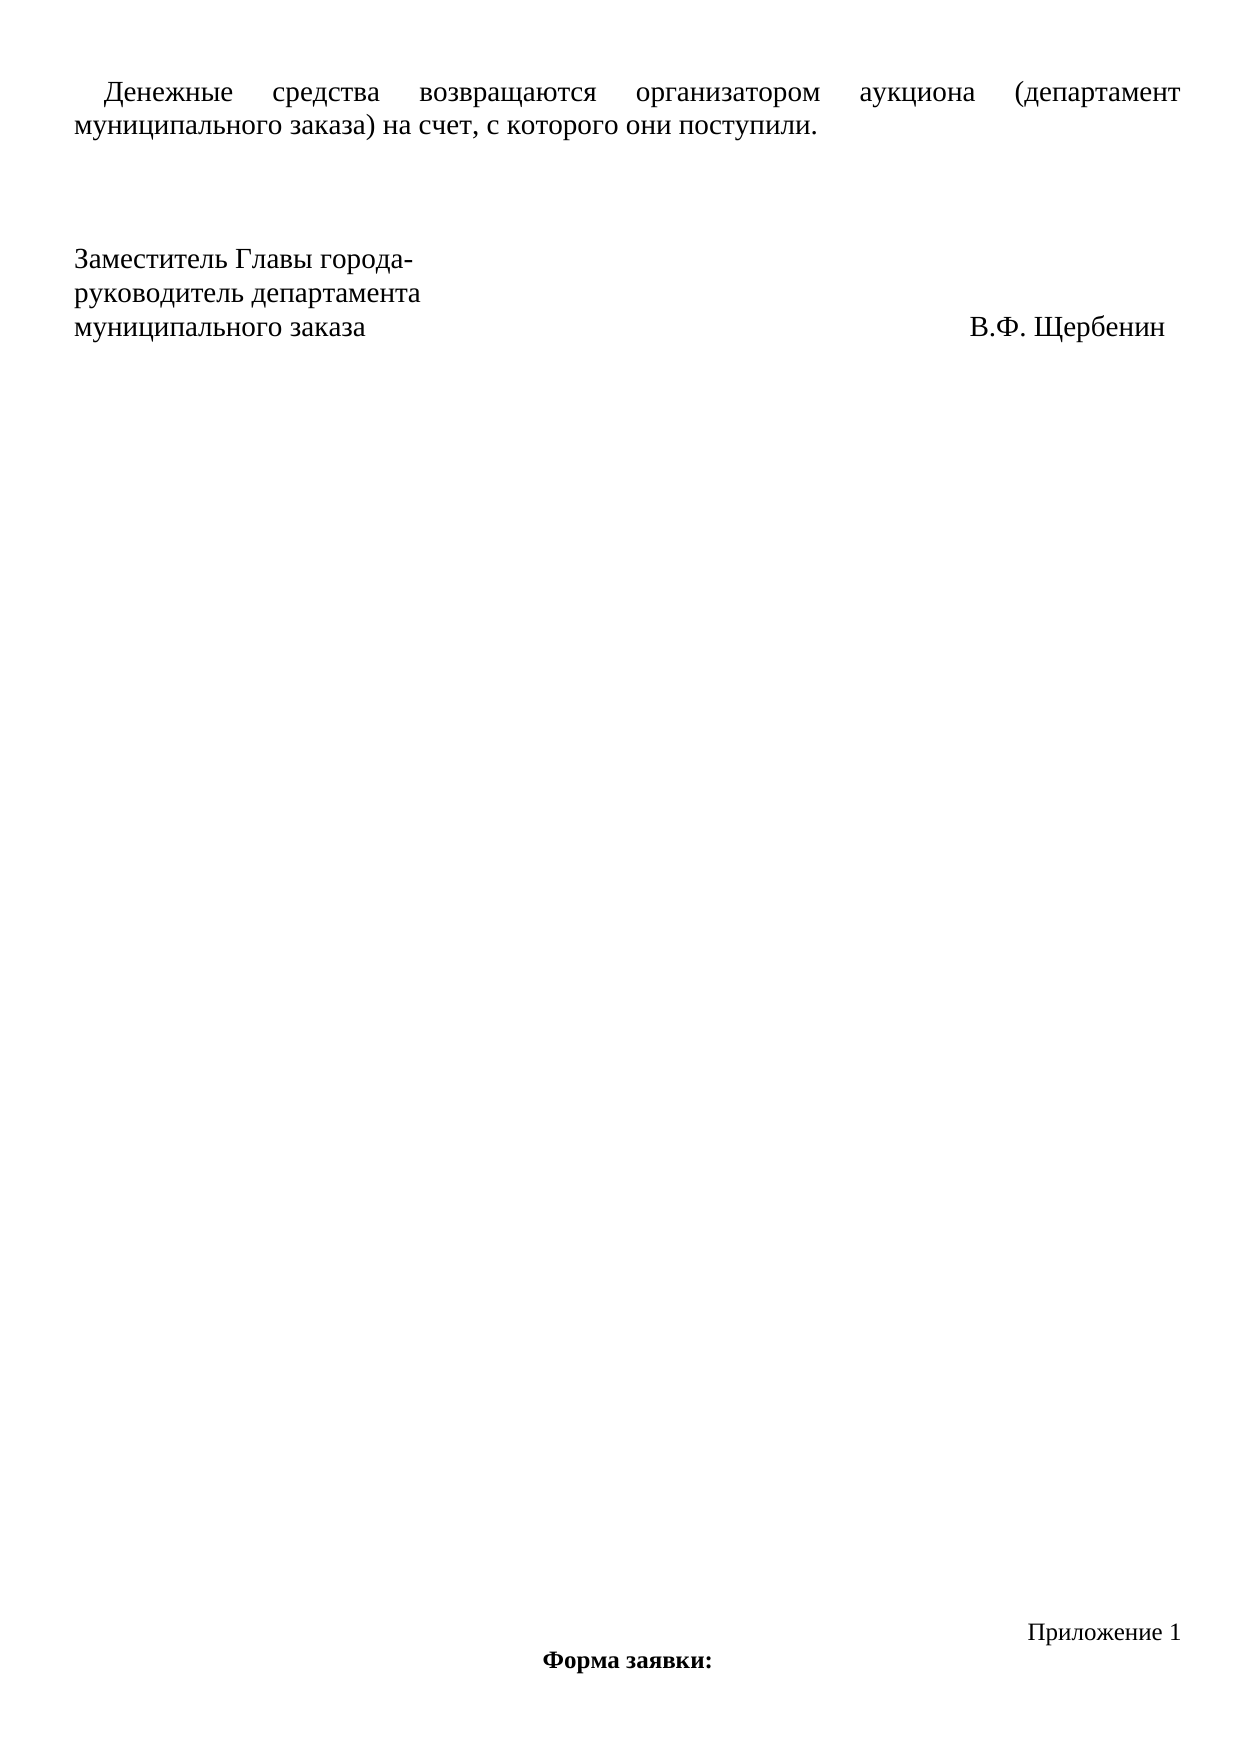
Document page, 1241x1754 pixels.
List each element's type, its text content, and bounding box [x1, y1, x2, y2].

text муниципального заказа В.Ф. Щербенин [74, 309, 1181, 342]
text Форма заявки: [74, 1646, 1181, 1674]
text Заместитель Главы города- [74, 242, 1181, 275]
text Приложение 1 [74, 1617, 1181, 1646]
text Денежные средства возвращаются организатором аукциона (департамент муниципального заказа) на счет, с которого они поступили. [74, 74, 1181, 141]
text руководитель департамента [74, 275, 1181, 309]
